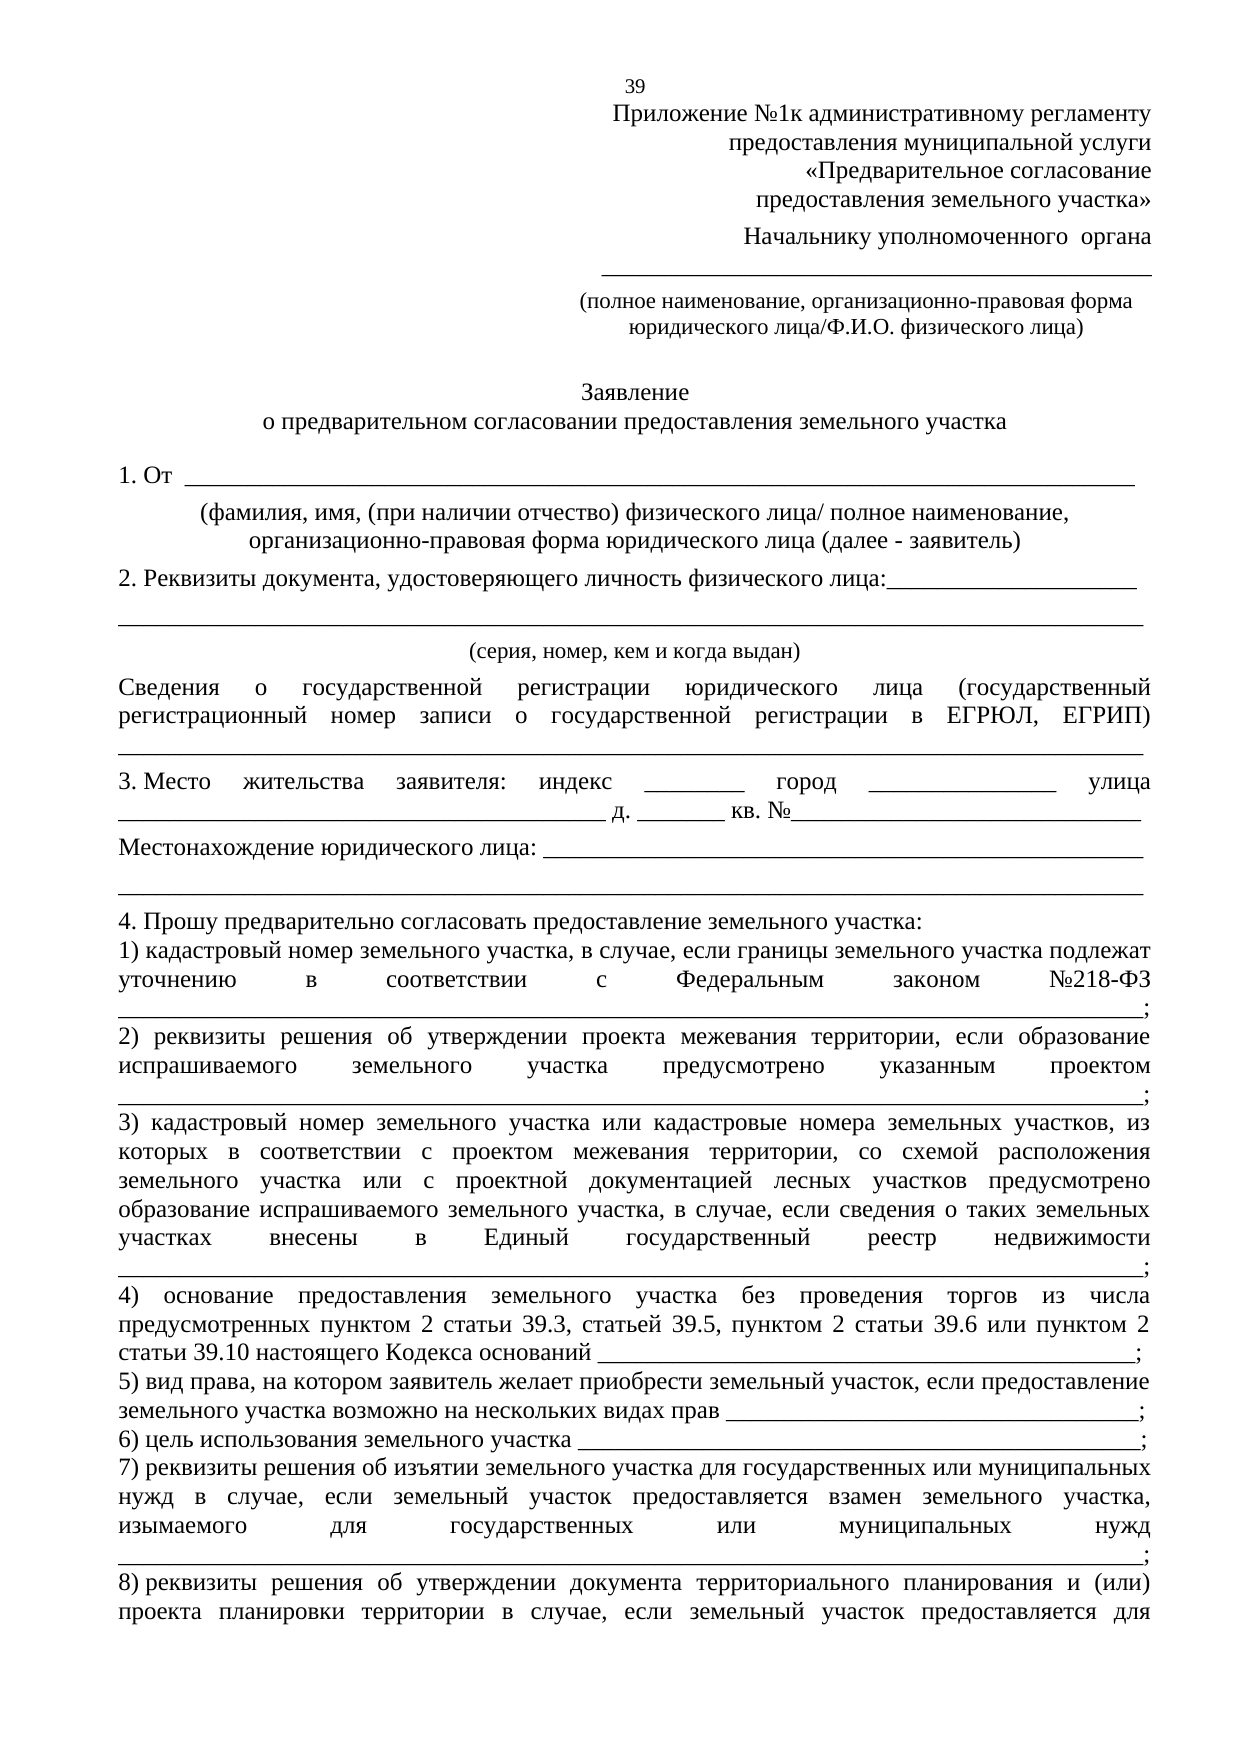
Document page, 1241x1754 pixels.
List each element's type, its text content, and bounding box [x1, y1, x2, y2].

text Местонахождение юридического лица: ________________________________________________ [118, 832, 1152, 861]
text 1. От ____________________________________________________________________________ [118, 460, 1152, 488]
text Сведения о государственной регистрации юридического лица (государственный регистрационный номер записи о государственной регистрации в ЕГРЮЛ, ЕГРИП) __________________________________________________________________________________ [118, 672, 1152, 758]
text предоставления земельного участка» [118, 184, 1152, 213]
text 1) кадастровый номер земельного участка, в случае, если границы земельного участка подлежат уточнению в соответствии с Федеральным законом №218-ФЗ __________________________________________________________________________________; [118, 935, 1152, 1021]
text 7) реквизиты решения об изъятии земельного участка для государственных или муниципальных нужд в случае, если земельный участок предоставляется взамен земельного участка, изымаемого для государственных или муниципальных нужд __________________________________________________________________________________; [118, 1452, 1152, 1567]
text __________________________________________________________________________________ [118, 869, 1152, 898]
text Начальнику уполномоченного органа ____________________________________________ [561, 221, 1152, 279]
text 4. Прошу предварительно согласовать предоставление земельного участка: [118, 906, 1152, 935]
text (полное наименование, организационно-правовая форма юридического лица/Ф.И.О. физического лица) [561, 287, 1152, 340]
text 2. Реквизиты документа, удостоверяющего личность физического лица:____________________ [118, 563, 1152, 591]
text (фамилия, имя, (при наличии отчество) физического лица/ полное наименование, организационно-правовая форма юридического лица (далее - заявитель) [118, 497, 1152, 554]
text 3. Место жительства заявителя: индекс ________ город _______________ улица _______________________________________ д. _______ кв. №____________________________ [118, 766, 1152, 824]
text Приложение №1к административному регламенту предоставления муниципальной услуги «Предварительное согласование [118, 98, 1152, 184]
text Заявление о предварительном согласовании предоставления земельного участка [118, 377, 1152, 435]
text 3) кадастровый номер земельного участка или кадастровые номера земельных участков, из которых в соответствии с проектом межевания территории, со схемой расположения земельного участка или с проектной документацией лесных участков предусмотрено образование испрашиваемого земельного участка, в случае, если сведения о таких земельных участках внесены в Единый государственный реестр недвижимости __________________________________________________________________________________; [118, 1107, 1152, 1280]
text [118, 1567, 1152, 1625]
text __________________________________________________________________________________ [118, 600, 1152, 628]
text 6) цель использования земельного участка _____________________________________________; [118, 1424, 1152, 1452]
text 2) реквизиты решения об утверждении проекта межевания территории, если образование испрашиваемого земельного участка предусмотрено указанным проектом __________________________________________________________________________________; [118, 1021, 1152, 1107]
text (серия, номер, кем и когда выдан) [118, 637, 1152, 663]
text 4) основание предоставления земельного участка без проведения торгов из числа предусмотренных пунктом 2 статьи 39.3, статьей 39.5, пунктом 2 статьи 39.6 или пунктом 2 статьи 39.10 настоящего Кодекса оснований ___________________________________________; [118, 1280, 1152, 1366]
text 5) вид права, на котором заявитель желает приобрести земельный участок, если предоставление земельного участка возможно на нескольких видах прав _________________________________; [118, 1366, 1152, 1424]
